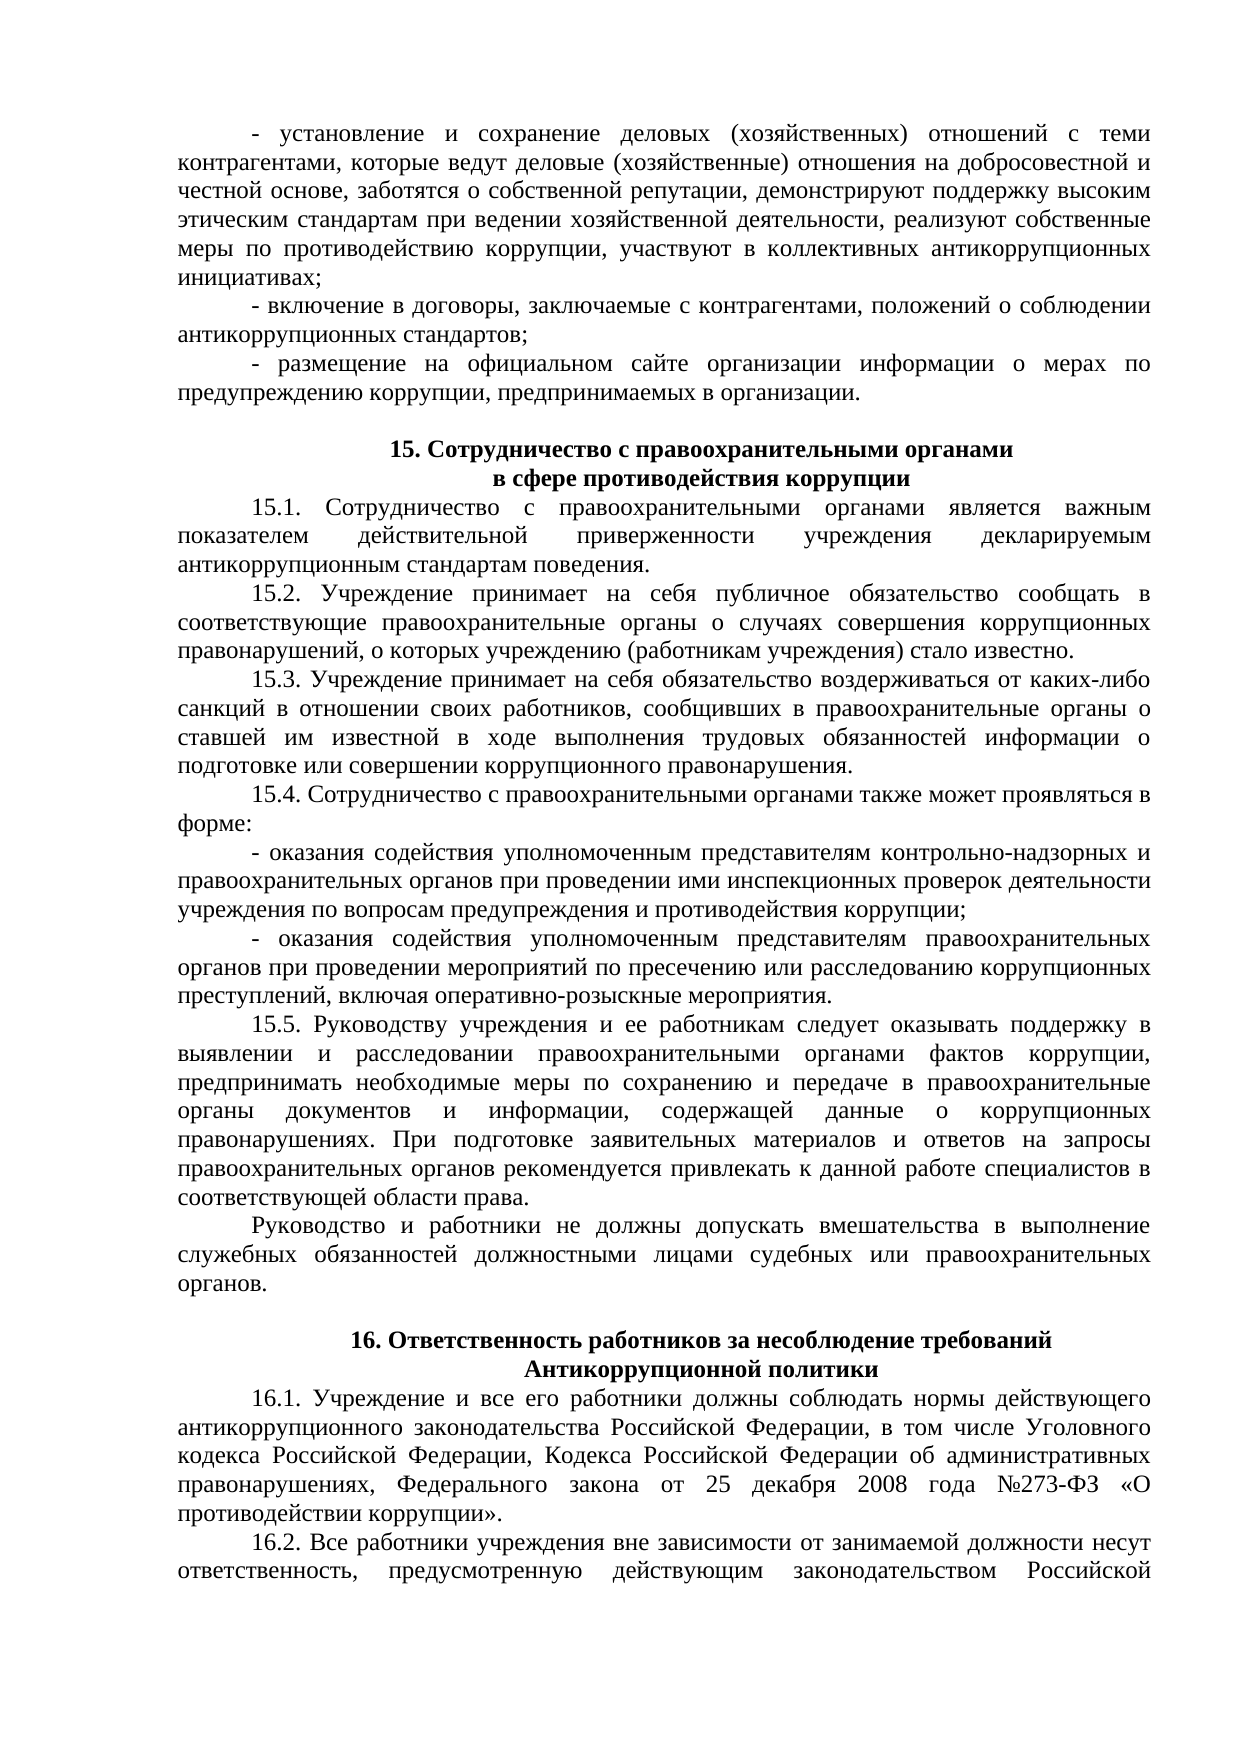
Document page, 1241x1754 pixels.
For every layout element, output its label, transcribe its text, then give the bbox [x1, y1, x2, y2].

text - оказания содействия уполномоченным представителям контрольно-надзорных и правоохранительных органов при проведении ими инспекционных проверок деятельности учреждения по вопросам предупреждения и противодействия коррупции; [177, 837, 1152, 923]
text Антикоррупционной политики [177, 1354, 1152, 1383]
text 15.5. Руководству учреждения и ее работникам следует оказывать поддержку в выявлении и расследовании правоохранительными органами фактов коррупции, предпринимать необходимые меры по сохранению и передаче в правоохранительные органы документов и информации, содержащей данные о коррупционных правонарушениях. При подготовке заявительных материалов и ответов на запросы правоохранительных органов рекомендуется привлекать к данной работе специалистов в соответствующей области права. [177, 1009, 1152, 1211]
text 15.1. Сотрудничество с правоохранительными органами является важным показателем действительной приверженности учреждения декларируемым антикоррупционным стандартам поведения. [177, 492, 1152, 578]
text - оказания содействия уполномоченным представителям правоохранительных органов при проведении мероприятий по пресечению или расследованию коррупционных преступлений, включая оперативно-розыскные мероприятия. [177, 923, 1152, 1009]
text - размещение на официальном сайте организации информации о мерах по предупреждению коррупции, предпринимаемых в организации. [177, 348, 1152, 406]
text - установление и сохранение деловых (хозяйственных) отношений с теми контрагентами, которые ведут деловые (хозяйственные) отношения на добросовестной и честной основе, заботятся о собственной репутации, демонстрируют поддержку высоким этическим стандартам при ведении хозяйственной деятельности, реализуют собственные меры по противодействию коррупции, участвуют в коллективных антикоррупционных инициативах; [177, 118, 1152, 291]
text 16.1. Учреждение и все его работники должны соблюдать нормы действующего антикоррупционного законодательства Российской Федерации, в том числе Уголовного кодекса Российской Федерации, Кодекса Российской Федерации об административных правонарушениях, Федерального закона от 25 декабря 2008 года №273-ФЗ «О противодействии коррупции». [177, 1383, 1152, 1527]
text 15.4. Сотрудничество с правоохранительными органами также может проявляться в форме: [177, 779, 1152, 837]
text Руководство и работники не должны допускать вмешательства в выполнение служебных обязанностей должностными лицами судебных или правоохранительных органов. [177, 1211, 1152, 1297]
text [177, 1527, 1152, 1584]
text 15. Сотрудничество с правоохранительными органами [177, 434, 1152, 463]
text 15.3. Учреждение принимает на себя обязательство воздерживаться от каких-либо санкций в отношении своих работников, сообщивших в правоохранительные органы о ставшей им известной в ходе выполнения трудовых обязанностей информации о подготовке или совершении коррупционного правонарушения. [177, 664, 1152, 779]
text 16. Ответственность работников за несоблюдение требований [177, 1326, 1152, 1354]
text - включение в договоры, заключаемые с контрагентами, положений о соблюдении антикоррупционных стандартов; [177, 291, 1152, 348]
text 15.2. Учреждение принимает на себя публичное обязательство сообщать в соответствующие правоохранительные органы о случаях совершения коррупционных правонарушений, о которых учреждению (работникам учреждения) стало известно. [177, 578, 1152, 664]
text в сфере противодействия коррупции [177, 463, 1152, 492]
